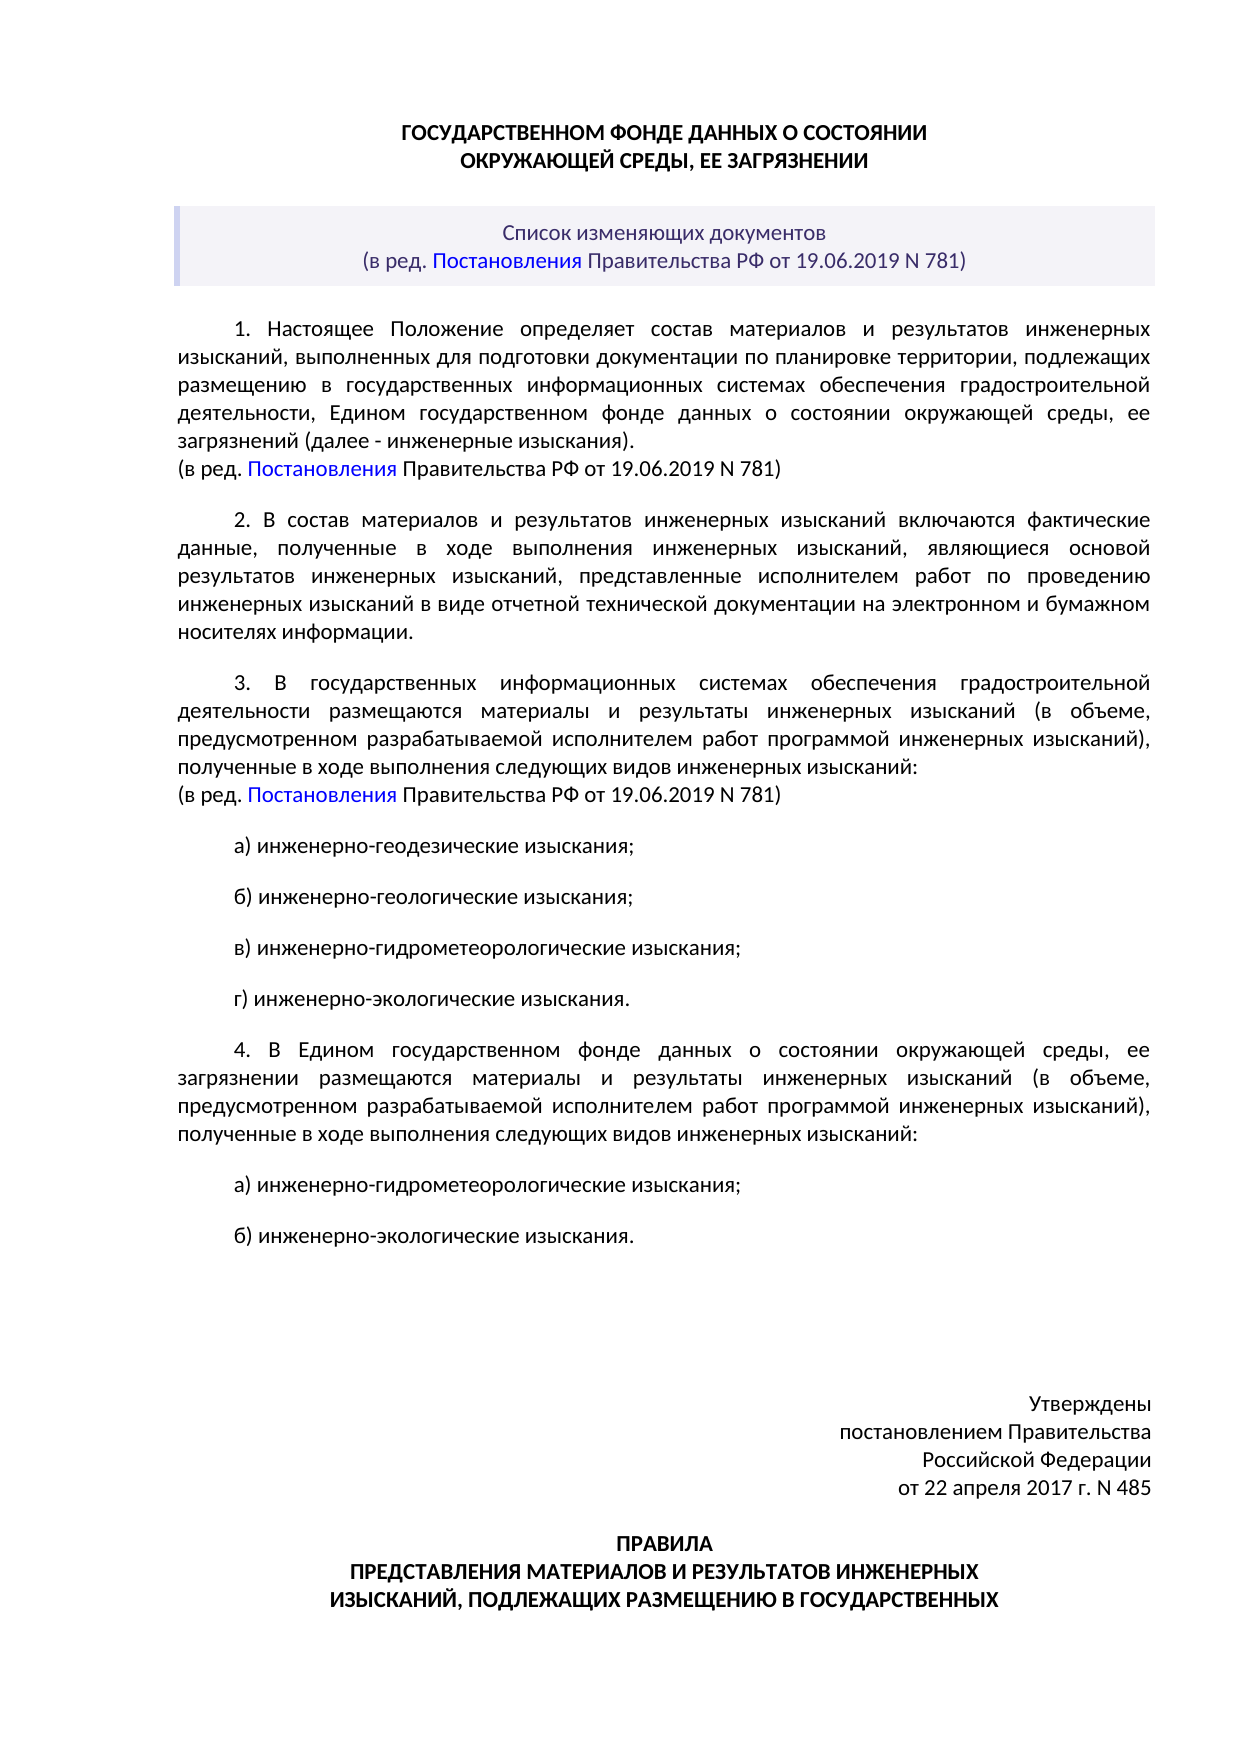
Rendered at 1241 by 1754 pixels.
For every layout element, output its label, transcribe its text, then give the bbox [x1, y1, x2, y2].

text б) инженерно-геологические изыскания; [177, 882, 1152, 910]
text 4. В Едином государственном фонде данных о состоянии окружающей среды, ее загрязнении размещаются материалы и результаты инженерных изысканий (в объеме, предусмотренном разрабатываемой исполнителем работ программой инженерных изысканий), полученные в ходе выполнения следующих видов инженерных изысканий: [177, 1035, 1152, 1147]
title ПРАВИЛА [177, 1529, 1152, 1557]
table_header Список изменяющих документов (в ред. Постановления Правительства РФ от 19.06.2019 N 781) [180, 206, 1149, 286]
title ИЗЫСКАНИЙ, ПОДЛЕЖАЩИХ РАЗМЕЩЕНИЮ В ГОСУДАРСТВЕННЫХ [177, 1585, 1152, 1613]
title ПРЕДСТАВЛЕНИЯ МАТЕРИАЛОВ И РЕЗУЛЬТАТОВ ИНЖЕНЕРНЫХ [177, 1557, 1152, 1585]
text (в ред. Постановления Правительства РФ от 19.06.2019 N 781) [177, 454, 1152, 482]
text от 22 апреля 2017 г. N 485 [177, 1473, 1152, 1501]
title ОКРУЖАЮЩЕЙ СРЕДЫ, ЕЕ ЗАГРЯЗНЕНИИ [177, 146, 1152, 174]
text а) инженерно-гидрометеорологические изыскания; [177, 1170, 1152, 1198]
text а) инженерно-геодезические изыскания; [177, 831, 1152, 859]
text постановлением Правительства [177, 1417, 1152, 1445]
text Утверждены [177, 1389, 1152, 1417]
text (в ред. Постановления Правительства РФ от 19.06.2019 N 781) [177, 780, 1152, 808]
text б) инженерно-экологические изыскания. [177, 1221, 1152, 1249]
text 2. В состав материалов и результатов инженерных изысканий включаются фактические данные, полученные в ходе выполнения инженерных изысканий, являющиеся основой результатов инженерных изысканий, представленные исполнителем работ по проведению инженерных изысканий в виде отчетной технической документации на электронном и бумажном носителях информации. [177, 505, 1152, 645]
title ГОСУДАРСТВЕННОМ ФОНДЕ ДАННЫХ О СОСТОЯНИИ [177, 118, 1152, 146]
text в) инженерно-гидрометеорологические изыскания; [177, 933, 1152, 961]
text 1. Настоящее Положение определяет состав материалов и результатов инженерных изысканий, выполненных для подготовки документации по планировке территории, подлежащих размещению в государственных информационных системах обеспечения градостроительной деятельности, Едином государственном фонде данных о состоянии окружающей среды, ее загрязнений (далее - инженерные изыскания). [177, 314, 1152, 454]
text г) инженерно-экологические изыскания. [177, 984, 1152, 1012]
text Российской Федерации [177, 1445, 1152, 1473]
text 3. В государственных информационных системах обеспечения градостроительной деятельности размещаются материалы и результаты инженерных изысканий (в объеме, предусмотренном разрабатываемой исполнителем работ программой инженерных изысканий), полученные в ходе выполнения следующих видов инженерных изысканий: [177, 668, 1152, 780]
